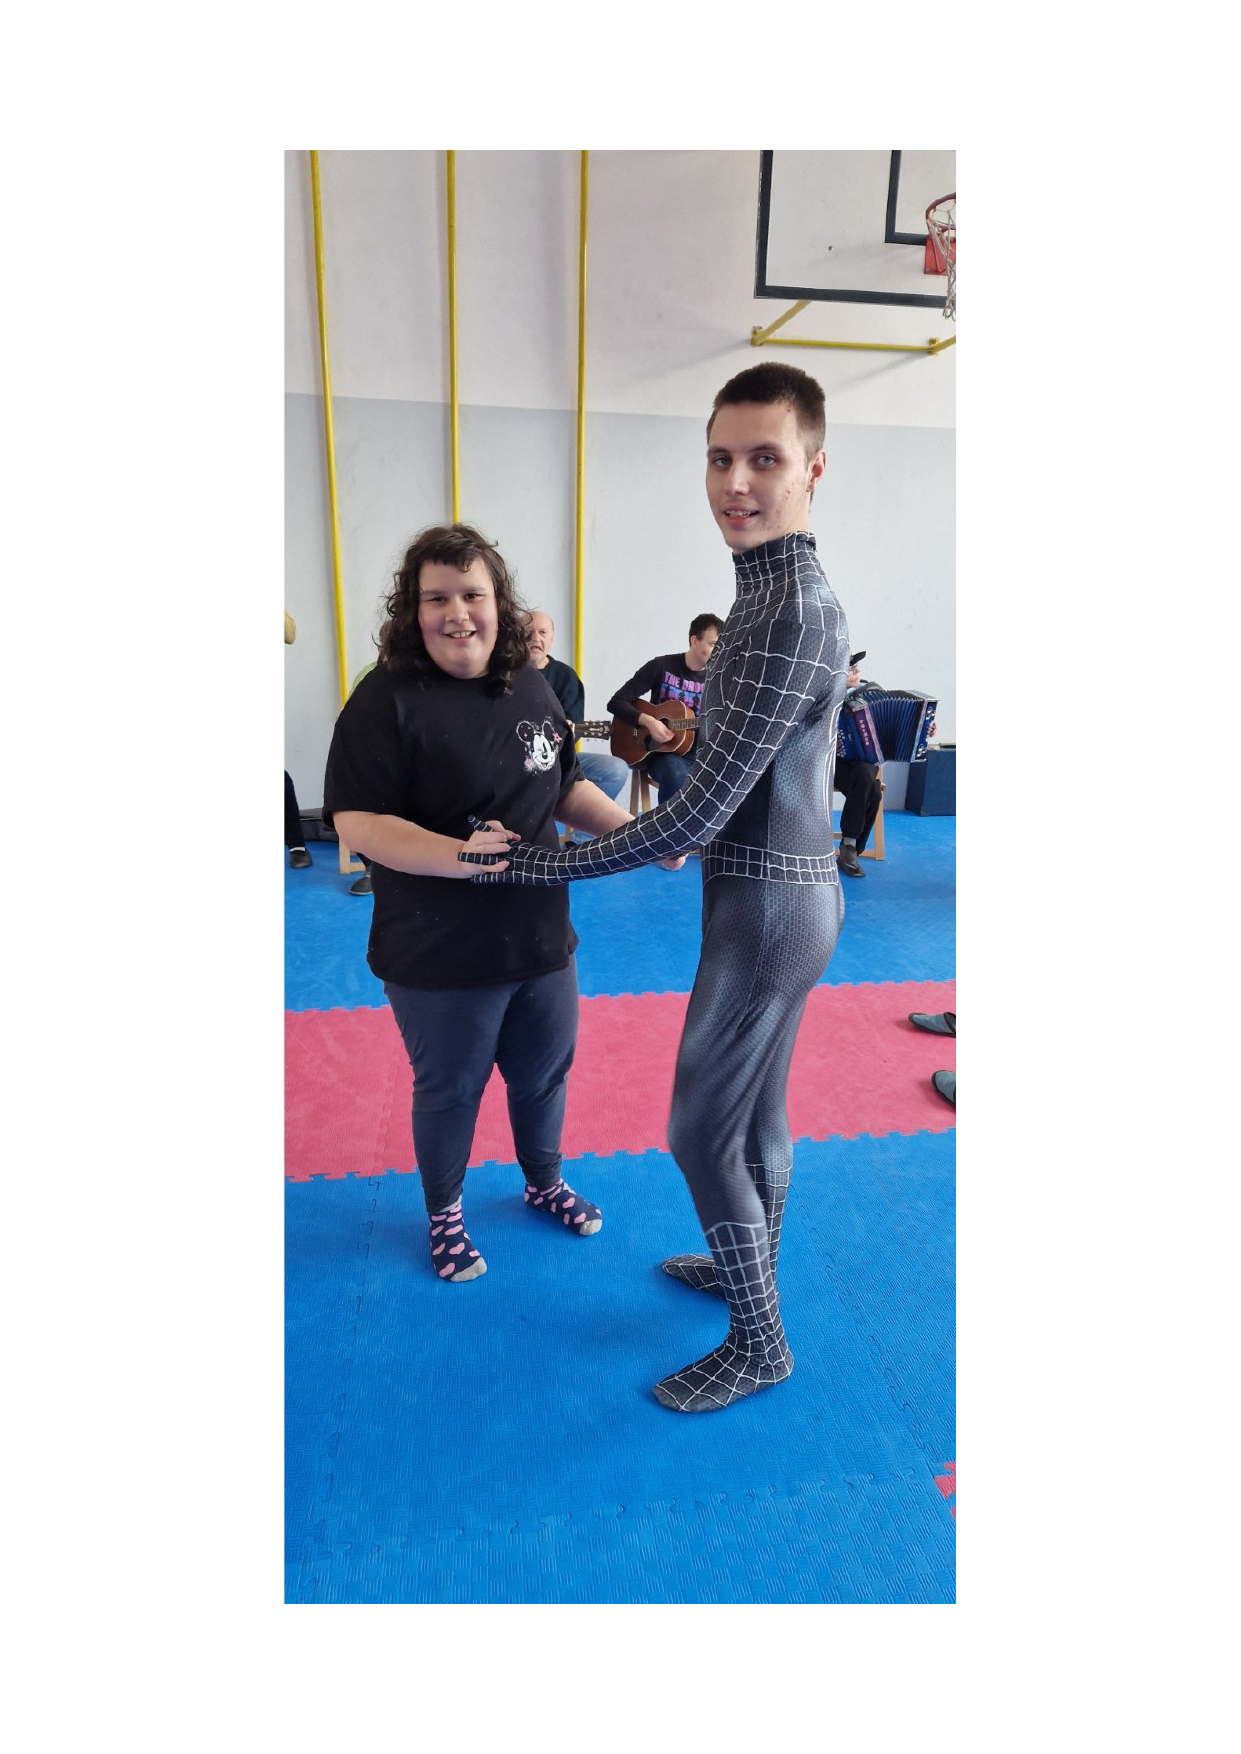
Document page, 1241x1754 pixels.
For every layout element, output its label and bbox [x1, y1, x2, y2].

picture [284, 150, 956, 1604]
